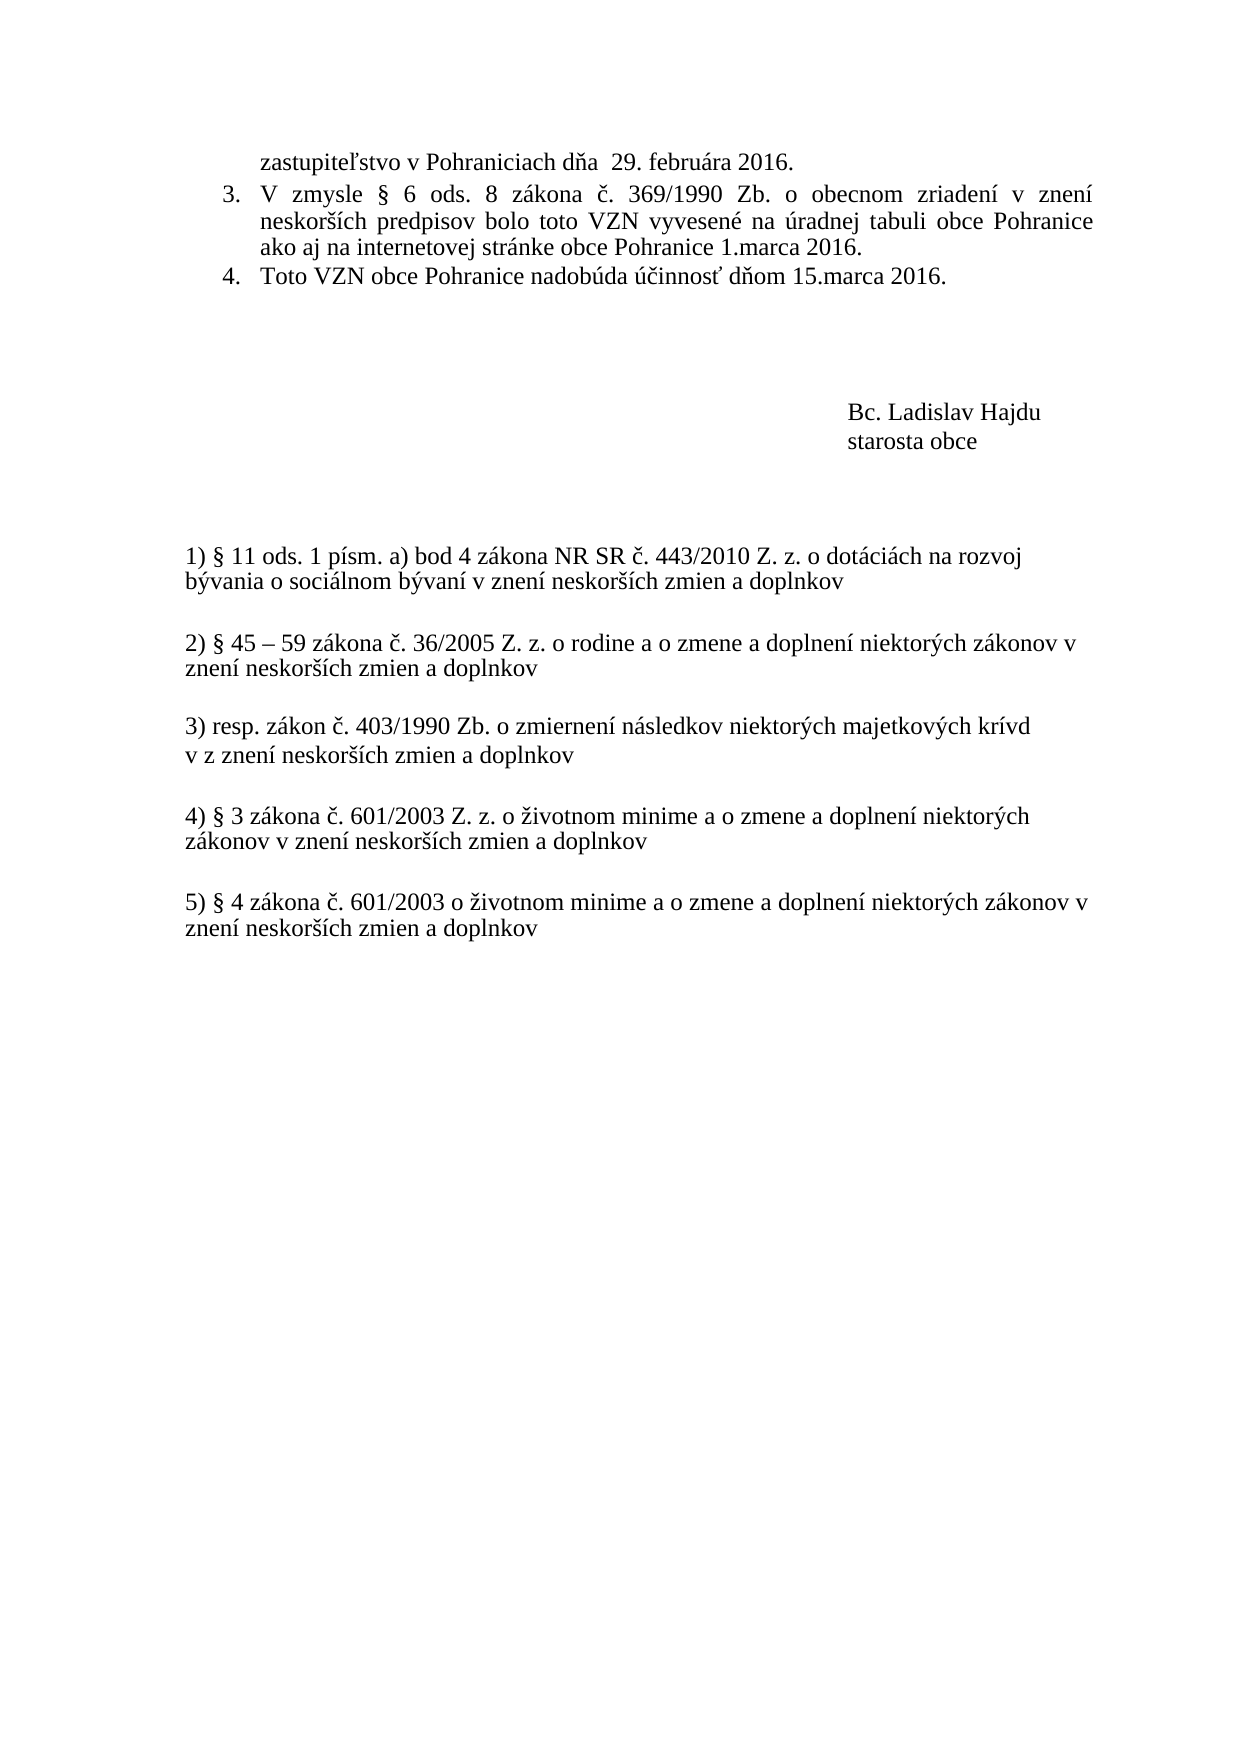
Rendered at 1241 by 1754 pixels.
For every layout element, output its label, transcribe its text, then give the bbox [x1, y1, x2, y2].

text 5) § 4 zákona č. 601/2003 o životnom minime a o zmene a doplnení niektorých zákonov v znení neskorších zmien a doplnkov [185, 890, 1094, 941]
text starosta obce [185, 426, 1094, 455]
list Toto VZN obce Pohranice nadobúda účinnosť dňom 15.marca 2016. [222, 261, 1094, 290]
text 3) resp. zákon č. 403/1990 Zb. o zmiernení následkov niektorých majetkových krívd v z znení neskorších zmien a doplnkov [185, 711, 1094, 768]
text Bc. Ladislav Hajdu [810, 397, 1094, 426]
text 2) § 45 – 59 zákona č. 36/2005 Z. z. o rodine a o zmene a doplnení niektorých zákonov v znení neskorších zmien a doplnkov [185, 631, 1092, 682]
list V zmysle § 6 ods. 8 zákona č. 369/1990 Zb. o obecnom zriadení v znení neskorších predpisov bolo toto VZN vyvesené na úradnej tabuli obce Pohranice ako aj na internetovej stránke obce Pohranice 1.marca 2016. [222, 182, 1094, 261]
text 1) § 11 ods. 1 písm. a) bod 4 zákona NR SR č. 443/2010 Z. z. o dotáciách na rozvoj bývania o sociálnom bývaní v znení neskorších zmien a doplnkov [185, 544, 1086, 595]
text 4) § 3 zákona č. 601/2003 Z. z. o životnom minime a o zmene a doplnení niektorých zákonov v znení neskorších zmien a doplnkov [185, 804, 1094, 855]
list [222, 150, 1092, 176]
